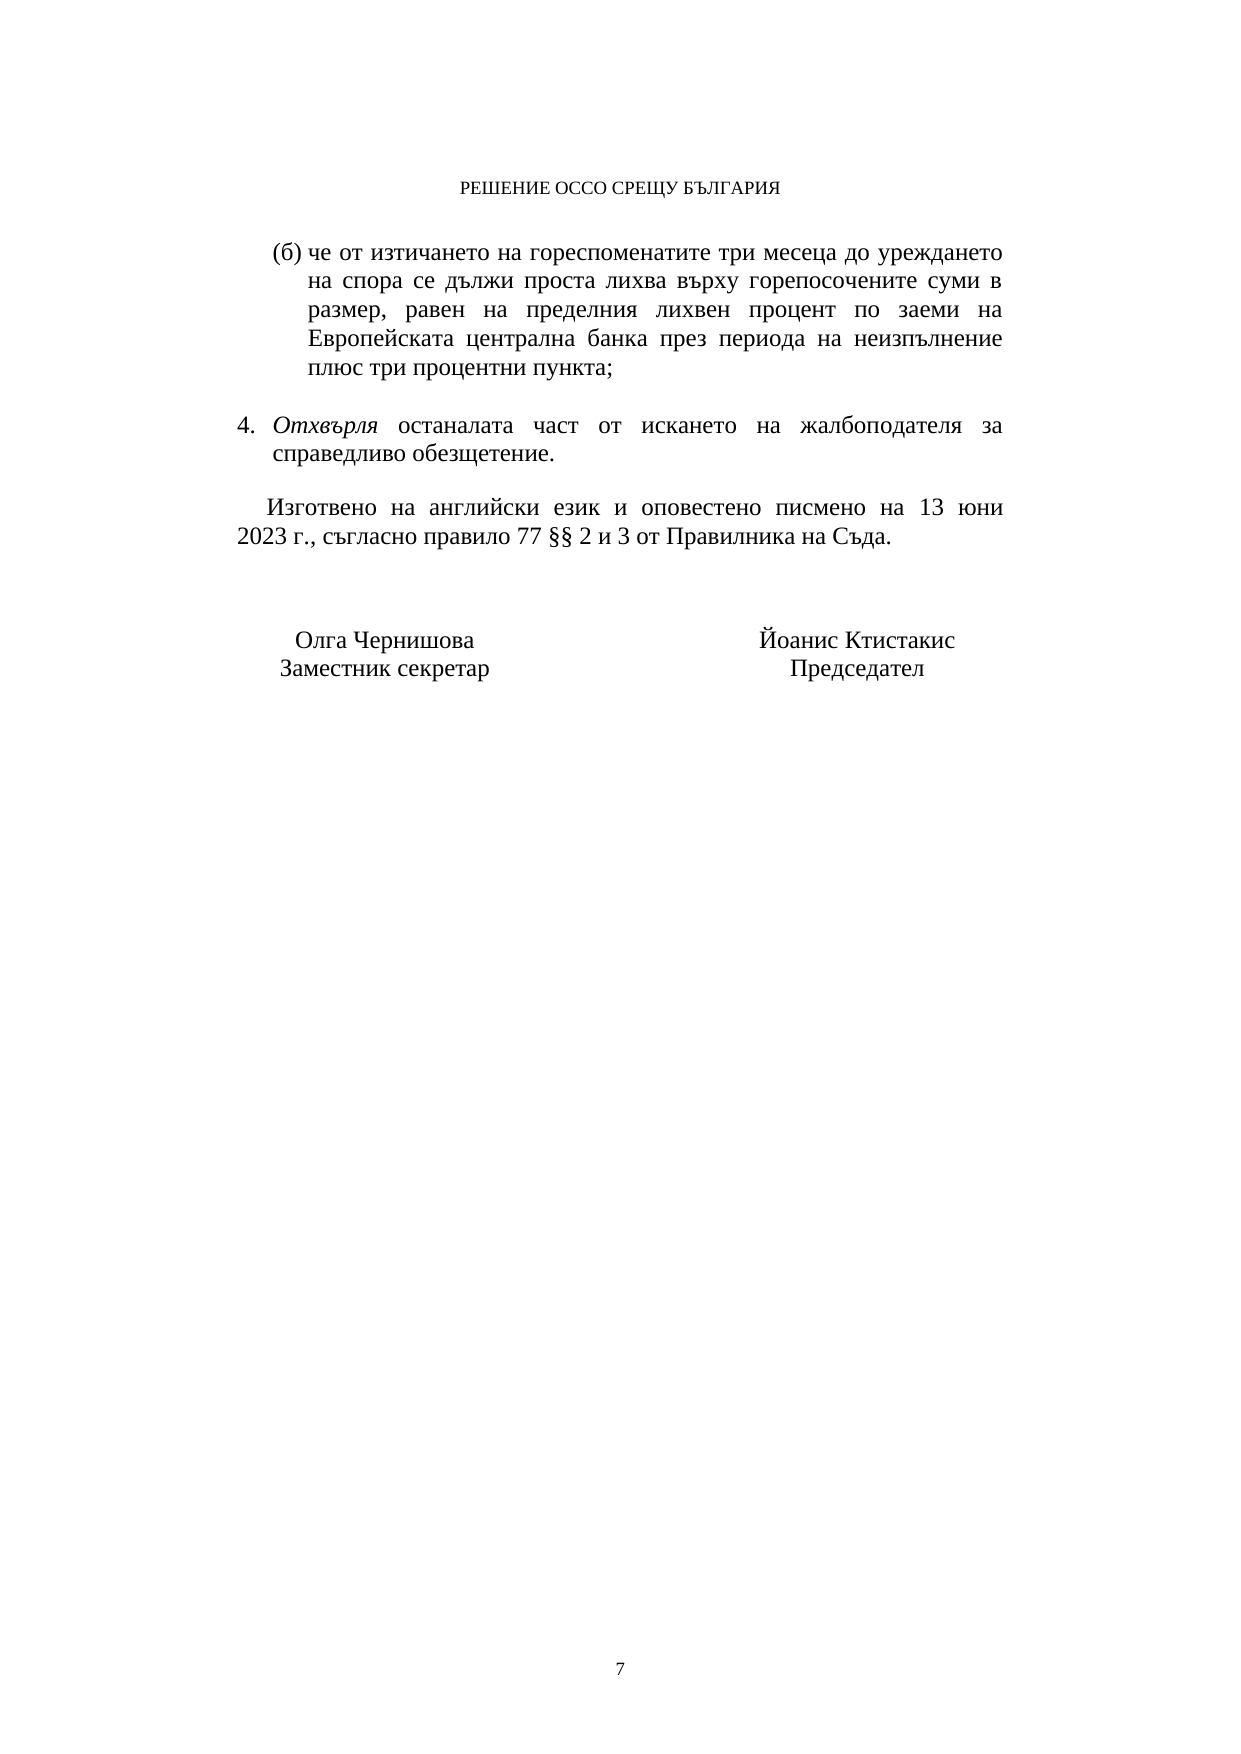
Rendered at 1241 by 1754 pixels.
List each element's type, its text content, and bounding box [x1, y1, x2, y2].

text Олга Чернишова Йоанис Ктистакис Заместник секретар Председател [237, 625, 1003, 682]
list Отхвърля останалата част от искането на жалбоподателя за справедливо обезщетение. [237, 410, 1003, 467]
text Изготвено на английски език и оповестено писмено на 13 юни 2023 г., съгласно правило 77 §§ 2 и 3 от Правилника на Съда. [237, 492, 1003, 550]
list че от изтичането на гореспоменатите три месеца до уреждането на спора се дължи проста лихва върху горепосочените суми в размер, равен на пределния лихвен процент по заеми на Европейската централна банка през периода на неизпълнение плюс три процентни пункта; [272, 237, 1003, 381]
